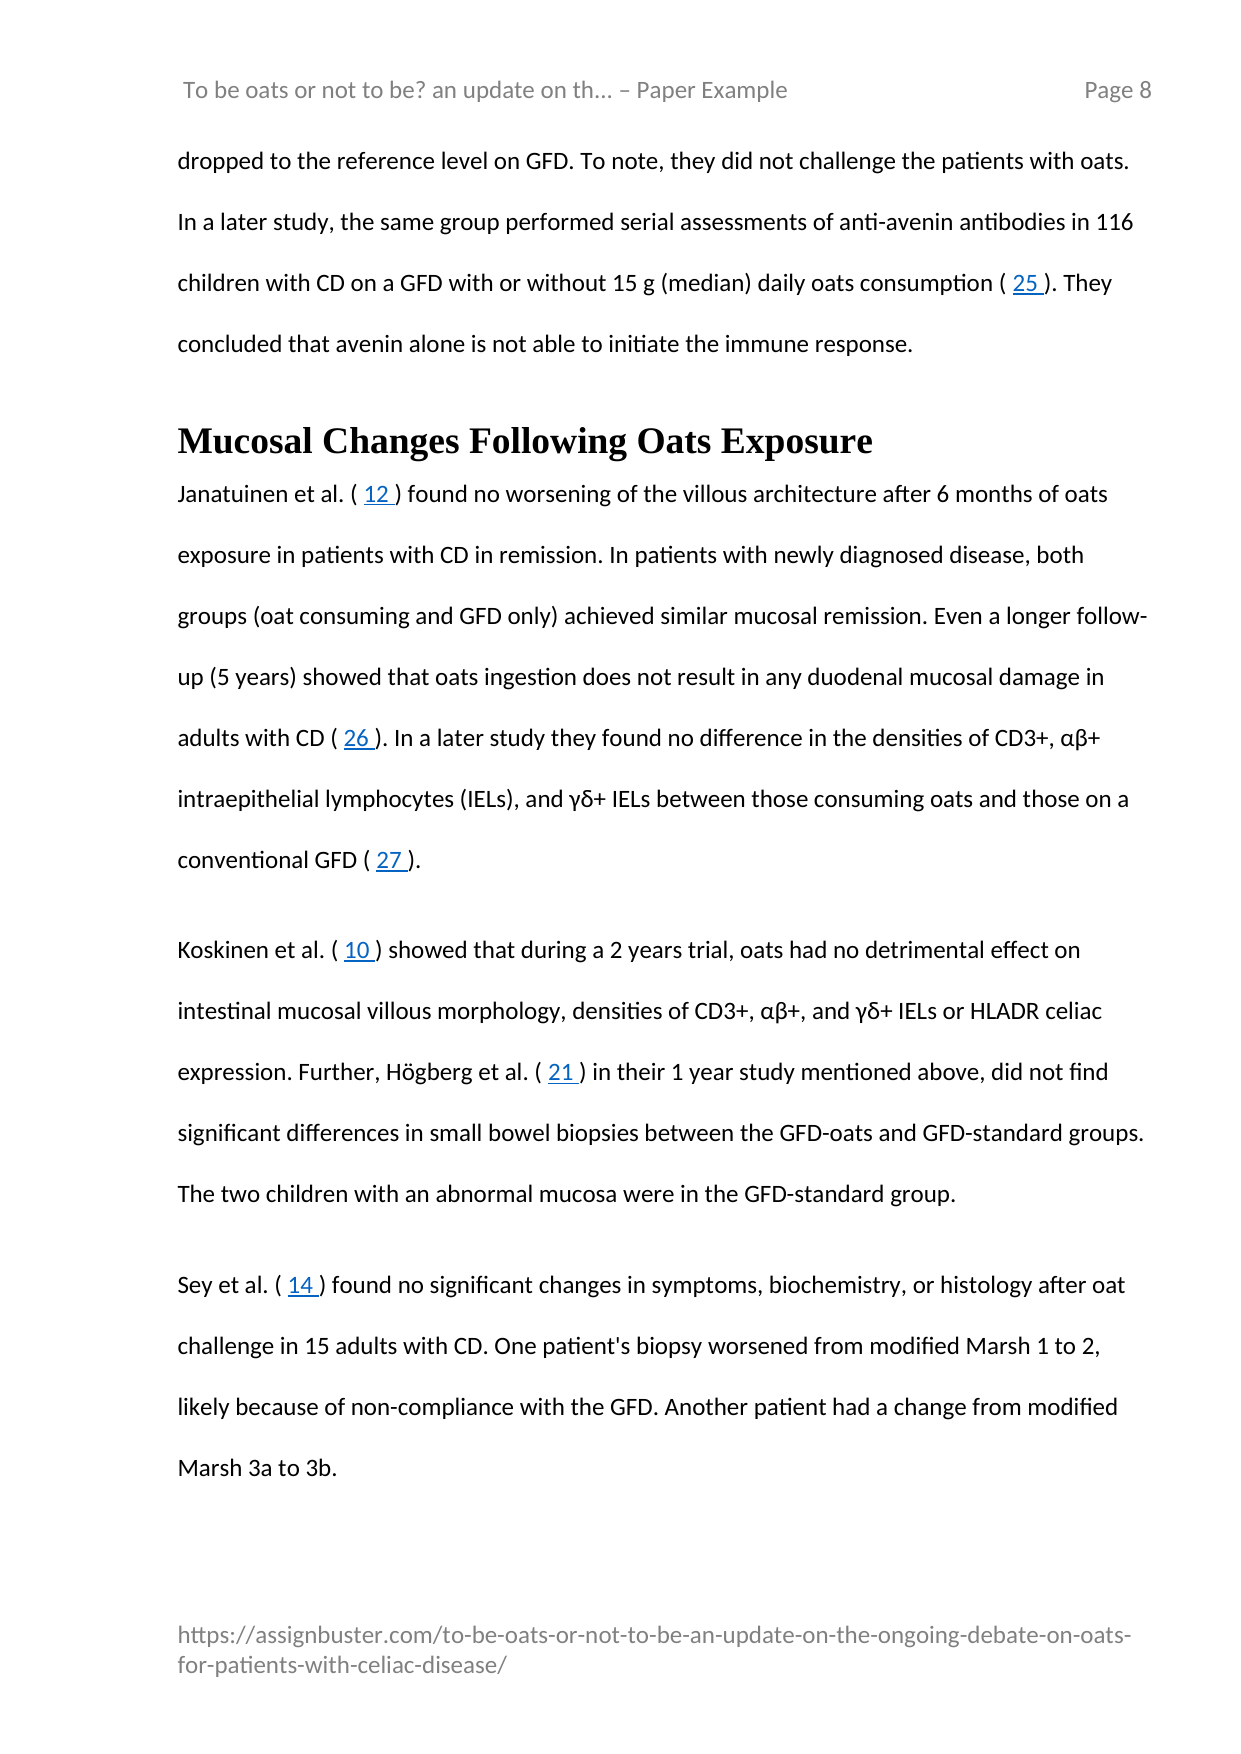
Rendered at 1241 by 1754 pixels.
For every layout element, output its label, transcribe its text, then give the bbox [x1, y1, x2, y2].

text Janatuinen et al. ( 12 ) found no worsening of the villous architecture after 6 months of oats exposure in patients with CD in remission. In patients with newly diagnosed disease, both groups (oat consuming and GFD only) achieved similar mucosal remission. Even a longer follow-up (5 years) showed that oats ingestion does not result in any duodenal mucosal damage in adults with CD ( 26 ). In a later study they found no difference in the densities of CD3+, αβ+ intraepithelial lymphocytes (IELs), and γδ+ IELs between those consuming oats and those on a conventional GFD ( 27 ). [177, 478, 1152, 874]
text Sey et al. ( 14 ) found no significant changes in symptoms, biochemistry, or histology after oat challenge in 15 adults with CD. One patient's biopsy worsened from modified Marsh 1 to 2, likely because of non-compliance with the GFD. Another patient had a change from modified Marsh 3a to 3b. [177, 1269, 1152, 1483]
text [177, 145, 1152, 359]
subtitle Mucosal Changes Following Oats Exposure [177, 419, 1152, 462]
text Koskinen et al. ( 10 ) showed that during a 2 years trial, oats had no detrimental effect on intestinal mucosal villous morphology, densities of CD3+, αβ+, and γδ+ IELs or HLADR celiac expression. Further, Högberg et al. ( 21 ) in their 1 year study mentioned above, did not find significant differences in small bowel biopsies between the GFD-oats and GFD-standard groups. The two children with an abnormal mucosa were in the GFD-standard group. [177, 934, 1152, 1209]
